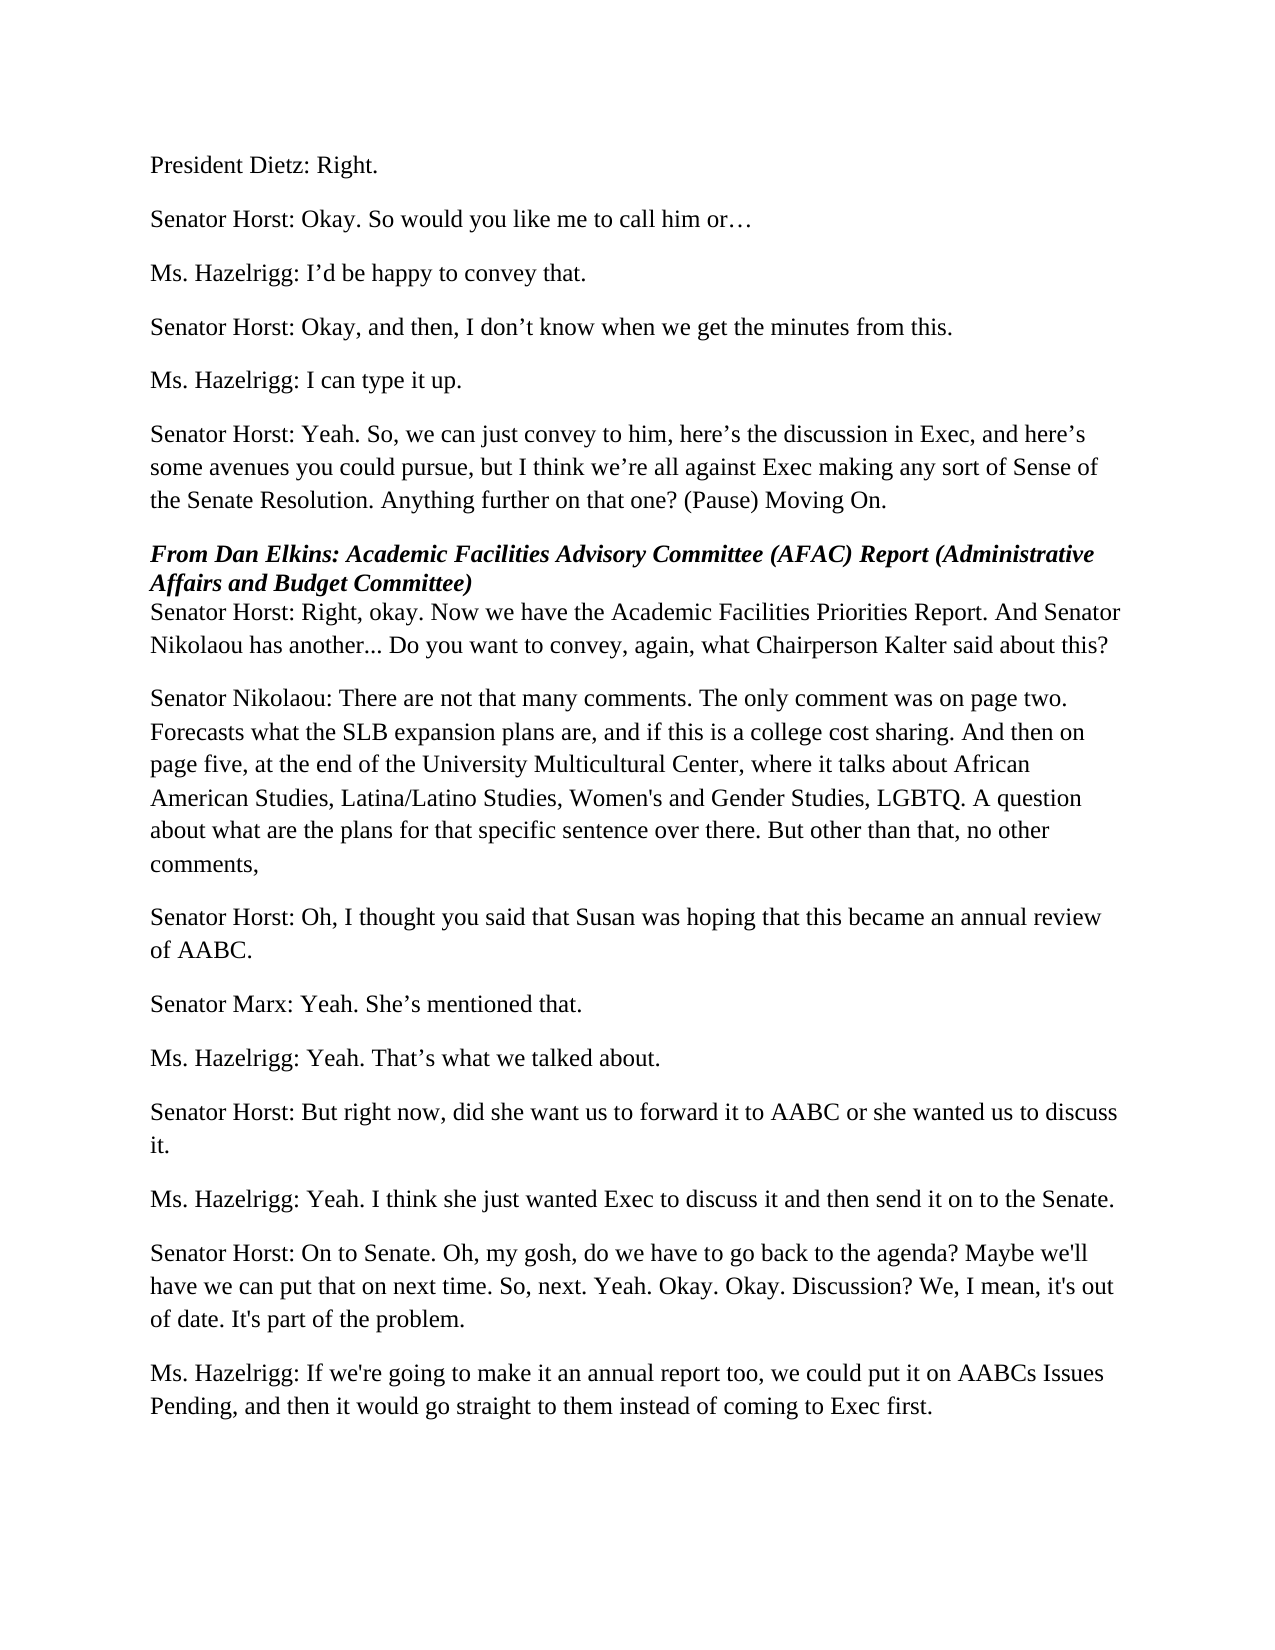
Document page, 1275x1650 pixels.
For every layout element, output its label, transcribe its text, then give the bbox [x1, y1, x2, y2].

text Senator Horst: On to Senate. Oh, my gosh, do we have to go back to the agenda? Maybe we'll have we can put that on next time. So, next. Yeah. Okay. Okay. Discussion? We, I mean, it's out of date. It's part of the problem. [150, 1238, 1125, 1333]
text Senator Horst: Oh, I thought you said that Susan was hoping that this became an annual review of AABC. [150, 902, 1125, 964]
text Senator Horst: Right, okay. Now we have the Academic Facilities Priorities Report. And Senator Nikolaou has another... Do you want to convey, again, what Chairperson Kalter said about this? [150, 597, 1125, 658]
text Senator Horst: Okay. So would you like me to call him or… [150, 204, 1125, 233]
text Senator Marx: Yeah. She’s mentioned that. [150, 989, 1125, 1018]
text Senator Nikolaou: There are not that many comments. The only comment was on page two. Forecasts what the SLB expansion plans are, and if this is a college cost sharing. And then on page five, at the end of the University Multicultural Center, where it talks about African American Studies, Latina/Latino Studies, Women's and Gender Studies, LGBTQ. A question about what are the plans for that specific sentence over there. But other than that, no other comments, [150, 683, 1125, 877]
text Ms. Hazelrigg: I can type it up. [150, 365, 1125, 394]
text Ms. Hazelrigg: If we're going to make it an annual report too, we could put it on AABCs Issues Pending, and then it would go straight to them instead of coming to Exec first. [150, 1358, 1125, 1419]
text Senator Horst: Yeah. So, we can just convey to him, here’s the discussion in Exec, and here’s some avenues you could pursue, but I think we’re all against Exec making any sort of Sense of the Senate Resolution. Anything further on that one? (Pause) Moving On. [150, 419, 1125, 514]
text Ms. Hazelrigg: I’d be happy to convey that. [150, 258, 1125, 286]
text Ms. Hazelrigg: Yeah. That’s what we talked about. [150, 1043, 1125, 1072]
text Senator Horst: But right now, did she want us to forward it to AABC or she wanted us to discuss it. [150, 1097, 1125, 1159]
text Senator Horst: Okay, and then, I don’t know when we get the minutes from this. [150, 312, 1125, 340]
text President Dietz: Right. [150, 150, 1125, 179]
text Ms. Hazelrigg: Yeah. I think she just wanted Exec to discuss it and then send it on to the Senate. [150, 1184, 1125, 1213]
text From Dan Elkins: Academic Facilities Advisory Committee (AFAC) Report (Administrative Affairs and Budget Committee) [150, 539, 1125, 597]
